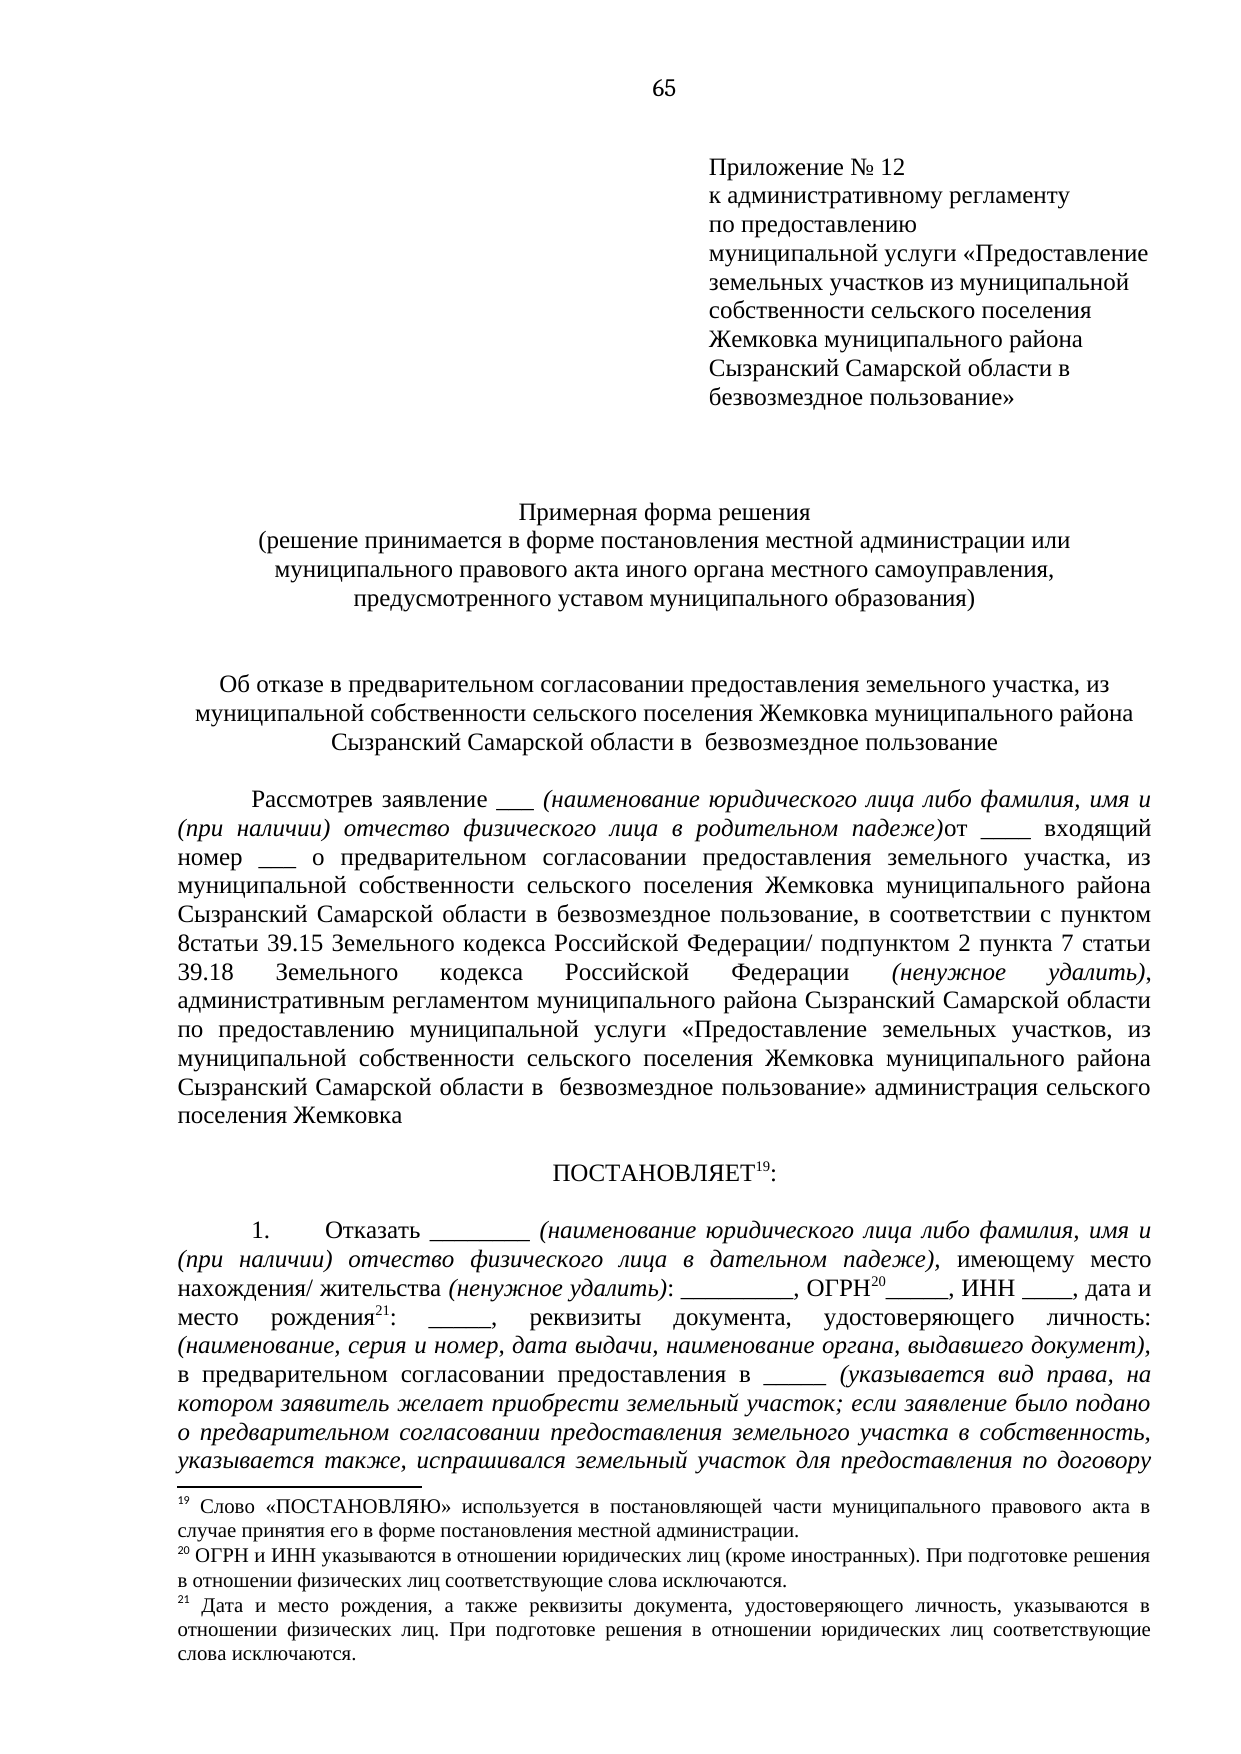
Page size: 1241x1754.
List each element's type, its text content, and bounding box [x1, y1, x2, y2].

text к административному регламенту [709, 180, 1152, 209]
text муниципальной услуги «Предоставление земельных участков из муниципальной собственности сельского поселения Жемковка муниципального района Сызранский Самарской области в безвозмездное пользование» [709, 238, 1152, 410]
text ПОСТАНОВЛЯЕТ: [177, 1158, 1152, 1187]
text по предоставлению [709, 209, 1152, 238]
text Примерная форма решения [177, 497, 1152, 525]
text (решение принимается в форме постановления местной администрации или муниципального правового акта иного органа местного самоуправления, предусмотренного уставом муниципального образования) [177, 525, 1152, 612]
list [177, 1215, 1152, 1474]
text Об отказе в предварительном согласовании предоставления земельного участка, из муниципальной собственности сельского поселения Жемковка муниципального района Сызранский Самарской области в безвозмездное пользование [177, 669, 1152, 755]
text Рассмотрев заявление ___ (наименование юридического лица либо фамилия, имя и (при наличии) отчество физического лица в родительном падеже)от ____ входящий номер ___ о предварительном согласовании предоставления земельного участка, из муниципальной собственности сельского поселения Жемковка муниципального района Сызранский Самарской области в безвозмездное пользование, в соответствии с пунктом 8статьи 39.15 Земельного кодекса Российской Федерации/ подпунктом 2 пункта 7 статьи 39.18 Земельного кодекса Российской Федерации (ненужное удалить), административным регламентом муниципального района Сызранский Самарской области по предоставлению муниципальной услуги «Предоставление земельных участков, из муниципальной собственности сельского поселения Жемковка муниципального района Сызранский Самарской области в безвозмездное пользование» администрация сельского поселения Жемковка [177, 784, 1152, 1129]
text Приложение № 12 [709, 152, 1152, 180]
